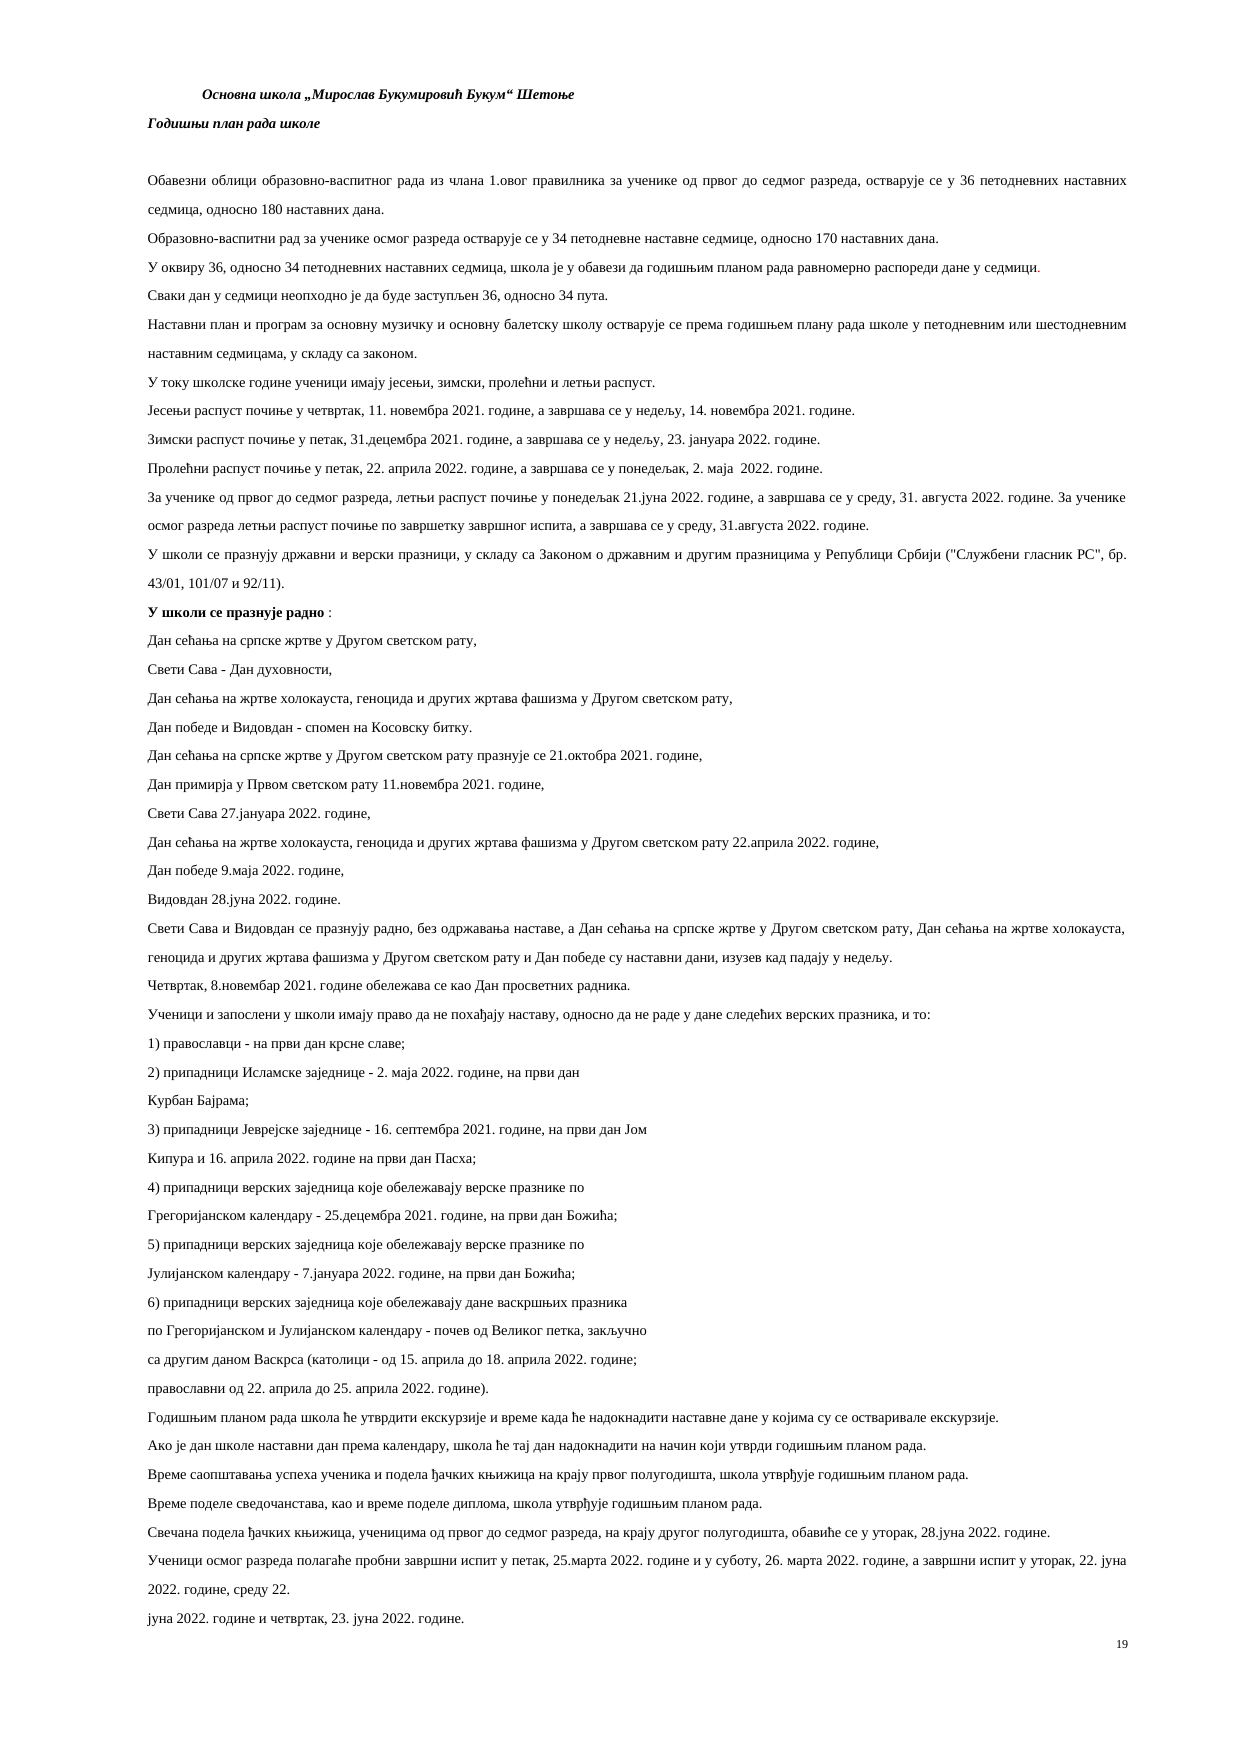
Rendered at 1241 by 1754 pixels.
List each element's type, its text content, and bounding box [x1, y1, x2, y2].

text 4) припадници верских заједница које обележавају верске празнике по [147, 1166, 1128, 1195]
text Грегоријанском календару - 25.децембра 2021. године, на први дан Божића; [147, 1195, 1128, 1224]
text Дан примирја у Првом светском рату 11.новембра 2021. године, [147, 764, 1128, 793]
text Видовдан 28.јуна 2022. године. [147, 879, 1128, 908]
text Ученици и запослени у школи имају право да не похађају наставу, односно да не раде у дане следећих верских празника, и то: [147, 994, 1128, 1023]
text православни од 22. априла до 25. априла 2022. године). [147, 1368, 1128, 1396]
text Свети Сава 27.јануара 2022. године, [147, 793, 1128, 821]
text 1) православци - на први дан крсне славе; [147, 1023, 1128, 1051]
text 3) припадници Јеврејске заједнице - 16. септембра 2021. године, на први дан Јом [147, 1109, 1128, 1138]
text јуна 2022. године и четвртак, 23. јуна 2022. године. [147, 1598, 1128, 1626]
text Ако је дан школе наставни дан према календару, школа ће тај дан надокнадити на начин који утврди годишњим планом рада. [147, 1425, 1128, 1454]
text Свети Сава и Видовдан се празнују радно, без одржавања наставе, а Дан сећања на српске жртве у Другом светском рату, Дан сећања на жртве холокауста, геноцида и других жртава фашизма у Другом светском рату и Дан победе су наставни дани, изузев кад падају у недељу. [147, 908, 1128, 965]
text Годишњим планом рада школа ће утврдити екскурзије и време када ће надокнадити наставне дане у којима су се остваривале екскурзије. [147, 1396, 1128, 1425]
text 6) припадници верских заједница које обележавају дане васкршњих празника [147, 1281, 1128, 1310]
text Образовно-васпитни рад за ученике осмог разрeда остварује се у 34 петодневне наставне седмице, односно 170 наставних дана. [147, 218, 1128, 246]
text Четвртак, 8.новембар 2021. године обележава се као Дан просветних радника. [147, 965, 1128, 994]
text Дан сећања на српске жртве у Другом светском рату празнује се 21.октобра 2021. године, [147, 735, 1128, 764]
text Јесењи распуст почиње у четвртак, 11. новембра 2021. године, а завршава се у недељу, 14. новембра 2021. године. [147, 390, 1128, 419]
text У школи се празнују државни и верски празници, у складу са Законом о државним и другим празницима у Републици Србији ("Службени гласник РС", бр. 43/01, 101/07 и 92/11). [147, 534, 1128, 591]
text Време саопштавања успеха ученика и подела ђачких књижица на крају првог полугодишта, школа утврђује годишњим планом рада. [147, 1454, 1128, 1483]
text Свети Сава - Дан духовности, [147, 649, 1128, 678]
text по Грегоријанском и Јулијанском календару - почев од Великог петка, закључно [147, 1310, 1128, 1339]
text Дан сећања на српске жртве у Другом светском рату, [147, 620, 1128, 649]
text Свечана подела ђачких књижица, ученицима од првог до седмог разреда, на крају другог полугодишта, обавиће се у уторак, 28.јуна 2022. године. [147, 1511, 1128, 1540]
text Пролећни распуст почиње у петак, 22. априла 2022. године, а завршава се у понедељак, 2. маја 2022. године. [147, 448, 1128, 476]
text Дан победе 9.маја 2022. године, [147, 850, 1128, 879]
text Обавезни облици образовно-васпитног рада из члана 1.овог правилника за ученике од првог до седмог разреда, остварује се у 36 петодневних наставних седмица, односно 180 наставних дана. [147, 160, 1128, 218]
text Дан победе и Видовдан - спомен на Косовску битку. [147, 706, 1128, 735]
text Ученици осмог разреда полагаће пробни завршни испит у петак, 25.марта 2022. године и у суботу, 26. марта 2022. године, а завршни испит у уторак, 22. јуна 2022. године, среду 22. [147, 1540, 1128, 1598]
text Време поделе сведочанстава, као и време поделе диплома, школа утврђује годишњим планом рада. [147, 1483, 1128, 1511]
text У оквиру 36, односно 34 петодневних наставних седмица, школа је у обавези да годишњим планом рада равномерно распореди дане у седмици. [147, 246, 1128, 275]
text Курбан Бајрама; [147, 1080, 1128, 1109]
text Сваки дан у седмици неопходно је да буде заступљен 36, односно 34 пута. [147, 275, 1128, 304]
text У школи се празнује радно : [147, 591, 1128, 620]
text 2) припадници Исламске заједнице - 2. маја 2022. године, на први дан [147, 1051, 1128, 1080]
text За ученике од првог до седмог разреда, летњи распуст почиње у понедељак 21.јуна 2022. године, а завршава се у среду, 31. августа 2022. године. За ученике осмог разреда летњи распуст почиње по завршетку завршног испита, а завршава се у среду, 31.августа 2022. године. [147, 476, 1128, 534]
text Кипура и 16. априла 2022. године на први дан Пасха; [147, 1138, 1128, 1166]
text Зимски распуст почиње у петак, 31.децембра 2021. године, а завршава се у недељу, 23. јануара 2022. године. [147, 419, 1128, 448]
text Јулијанском календару - 7.јануара 2022. године, на први дан Божића; [147, 1253, 1128, 1281]
text У току школске године ученици имају јесењи, зимски, пролећни и летњи распуст. [147, 361, 1128, 390]
text Наставни план и програм за основну музичку и основну балетску школу остварује се према годишњем плану рада школе у петодневним или шестодневним наставним седмицама, у складу са законом. [147, 304, 1128, 361]
text 5) припадници верских заједница које обележавају верске празнике по [147, 1224, 1128, 1253]
text Дан сећања на жртве холокауста, геноцида и других жртава фашизма у Другом светском рату, [147, 678, 1128, 706]
text Дан сећања на жртве холокауста, геноцида и других жртава фашизма у Другом светском рату 22.априла 2022. године, [147, 821, 1128, 850]
text са другим даном Васкрса (католици - од 15. априла до 18. априла 2022. године; [147, 1339, 1128, 1368]
